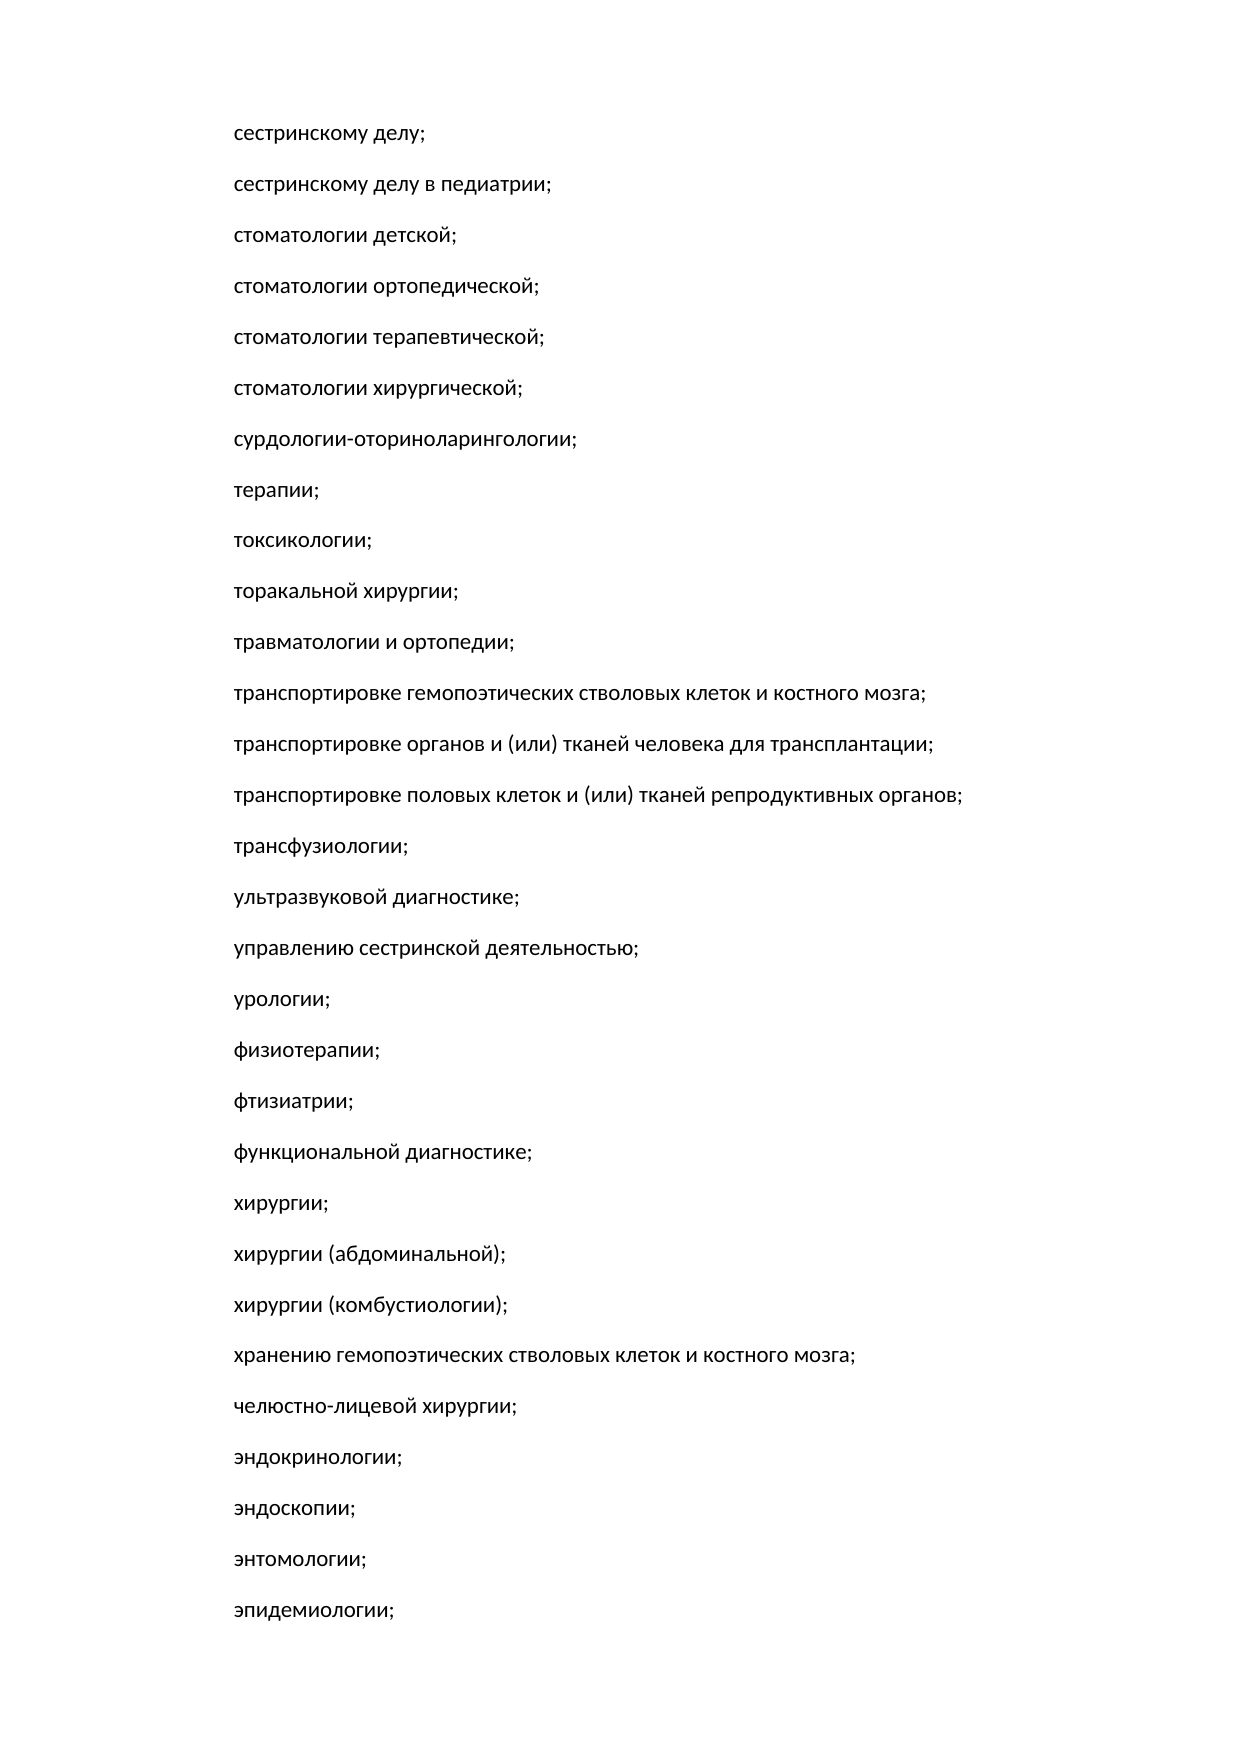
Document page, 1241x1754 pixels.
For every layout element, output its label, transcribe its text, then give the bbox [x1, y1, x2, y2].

text функциональной диагностике; [177, 1137, 1152, 1165]
text сурдологии-оториноларингологии; [177, 424, 1152, 452]
text стоматологии детской; [177, 220, 1152, 248]
text хирургии (абдоминальной); [177, 1239, 1152, 1267]
text токсикологии; [177, 526, 1152, 554]
text сестринскому делу; [177, 118, 1152, 146]
text эндоскопии; [177, 1493, 1152, 1521]
text терапии; [177, 475, 1152, 503]
text урологии; [177, 984, 1152, 1012]
text травматологии и ортопедии; [177, 627, 1152, 656]
text фтизиатрии; [177, 1086, 1152, 1114]
text сестринскому делу в педиатрии; [177, 169, 1152, 197]
text стоматологии хирургической; [177, 373, 1152, 401]
text ультразвуковой диагностике; [177, 882, 1152, 910]
text трансфузиологии; [177, 831, 1152, 859]
text хранению гемопоэтических стволовых клеток и костного мозга; [177, 1341, 1152, 1369]
text транспортировке половых клеток и (или) тканей репродуктивных органов; [177, 780, 1152, 808]
text энтомологии; [177, 1544, 1152, 1572]
text эндокринологии; [177, 1442, 1152, 1471]
text хирургии; [177, 1188, 1152, 1216]
text физиотерапии; [177, 1035, 1152, 1063]
text стоматологии ортопедической; [177, 271, 1152, 299]
text управлению сестринской деятельностью; [177, 933, 1152, 961]
text транспортировке органов и (или) тканей человека для трансплантации; [177, 729, 1152, 757]
text стоматологии терапевтической; [177, 322, 1152, 350]
text торакальной хирургии; [177, 577, 1152, 604]
text транспортировке гемопоэтических стволовых клеток и костного мозга; [177, 678, 1152, 706]
text хирургии (комбустиологии); [177, 1290, 1152, 1318]
text челюстно-лицевой хирургии; [177, 1392, 1152, 1419]
text эпидемиологии; [177, 1595, 1152, 1623]
